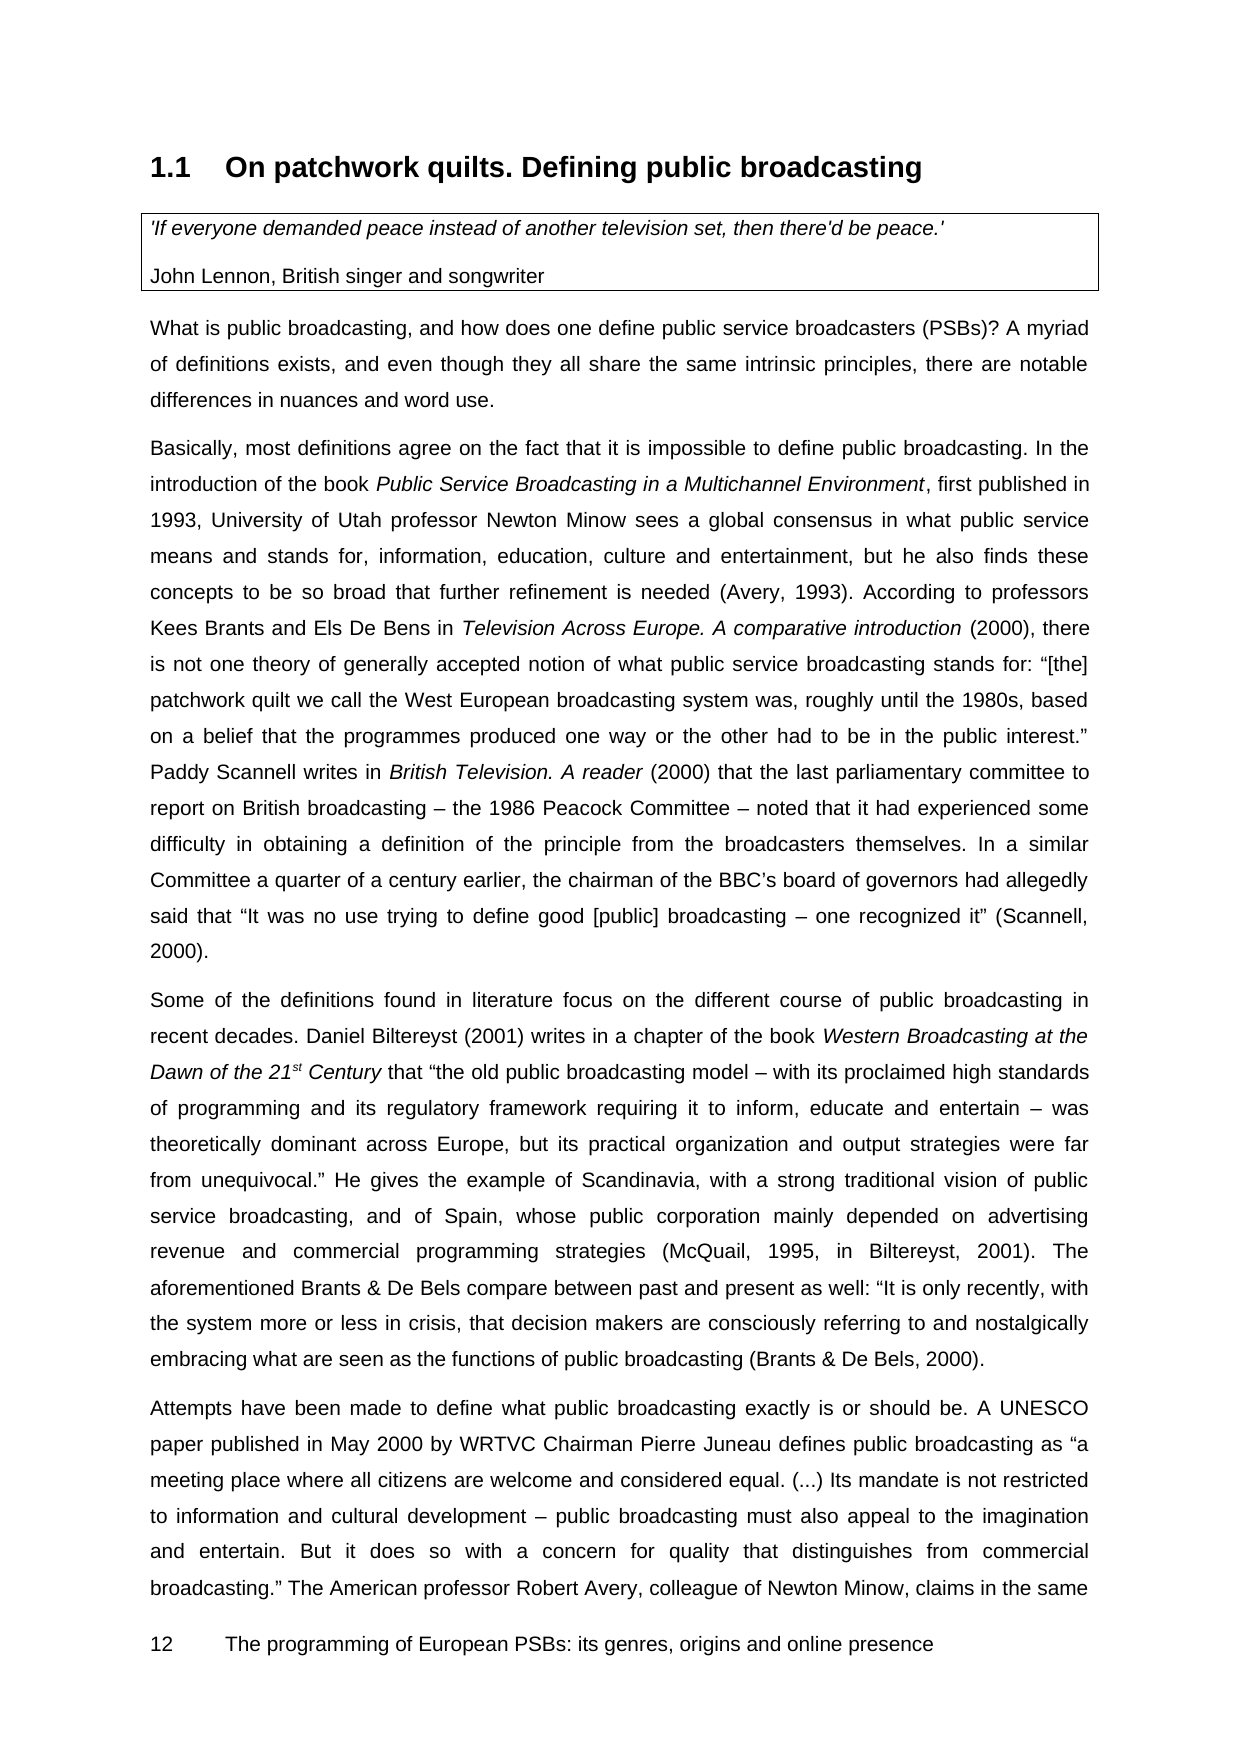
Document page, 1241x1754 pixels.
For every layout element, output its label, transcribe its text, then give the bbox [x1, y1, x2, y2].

text Some of the definitions found in literature focus on the different course of public broadcasting in recent decades. Daniel Biltereyst (2001) writes in a chapter of the book Western Broadcasting at the Dawn of the 21st Century that “the old public broadcasting model – with its proclaimed high standards of programming and its regulatory framework requiring it to inform, educate and entertain – was theoretically dominant across Europe, but its practical organization and output strategies were far from unequivocal.” He gives the example of Scandinavia, with a strong traditional vision of public service broadcasting, and of Spain, whose public corporation mainly depended on advertising revenue and commercial programming strategies (McQuail, 1995, in Biltereyst, 2001). The aforementioned Brants & De Bels compare between past and present as well: “It is only recently, with the system more or less in crisis, that decision makers are consciously referring to and nostalgically embracing what are seen as the functions of public broadcasting (Brants & De Bels, 2000). [150, 988, 1090, 1371]
subtitle 1.1 On patchwork quilts. Defining public broadcasting [150, 150, 1090, 183]
text 'If everyone demanded peace instead of another television set, then there'd be peace.' [142, 214, 1098, 240]
text John Lennon, British singer and songwriter [142, 261, 1098, 290]
text Basically, most definitions agree on the fact that it is impossible to define public broadcasting. In the introduction of the book Public Service Broadcasting in a Multichannel Environment, first published in 1993, University of Utah professor Newton Minow sees a global consensus in what public service means and stands for, information, education, culture and entertainment, but he also finds these concepts to be so broad that further refinement is needed (Avery, 1993). According to professors Kees Brants and Els De Bens in Television Across Europe. A comparative introduction (2000), there is not one theory of generally accepted notion of what public service broadcasting stands for: “[the] patchwork quilt we call the West European broadcasting system was, roughly until the 1980s, based on a belief that the programmes produced one way or the other had to be in the public interest.” Paddy Scannell writes in British Television. A reader (2000) that the last parliamentary committee to report on British broadcasting – the 1986 Peacock Committee – noted that it had experienced some difficulty in obtaining a definition of the principle from the broadcasters themselves. In a similar Committee a quarter of a century earlier, the chairman of the BBC’s board of governors had allegedly said that “It was no use trying to define good [public] broadcasting – one recognized it” (Scannell, 2000). [150, 436, 1090, 963]
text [150, 1396, 1090, 1599]
text What is public broadcasting, and how does one define public service broadcasters (PSBs)? A myriad of definitions exists, and even though they all share the same intrinsic principles, there are notable differences in nuances and word use. [150, 316, 1090, 412]
